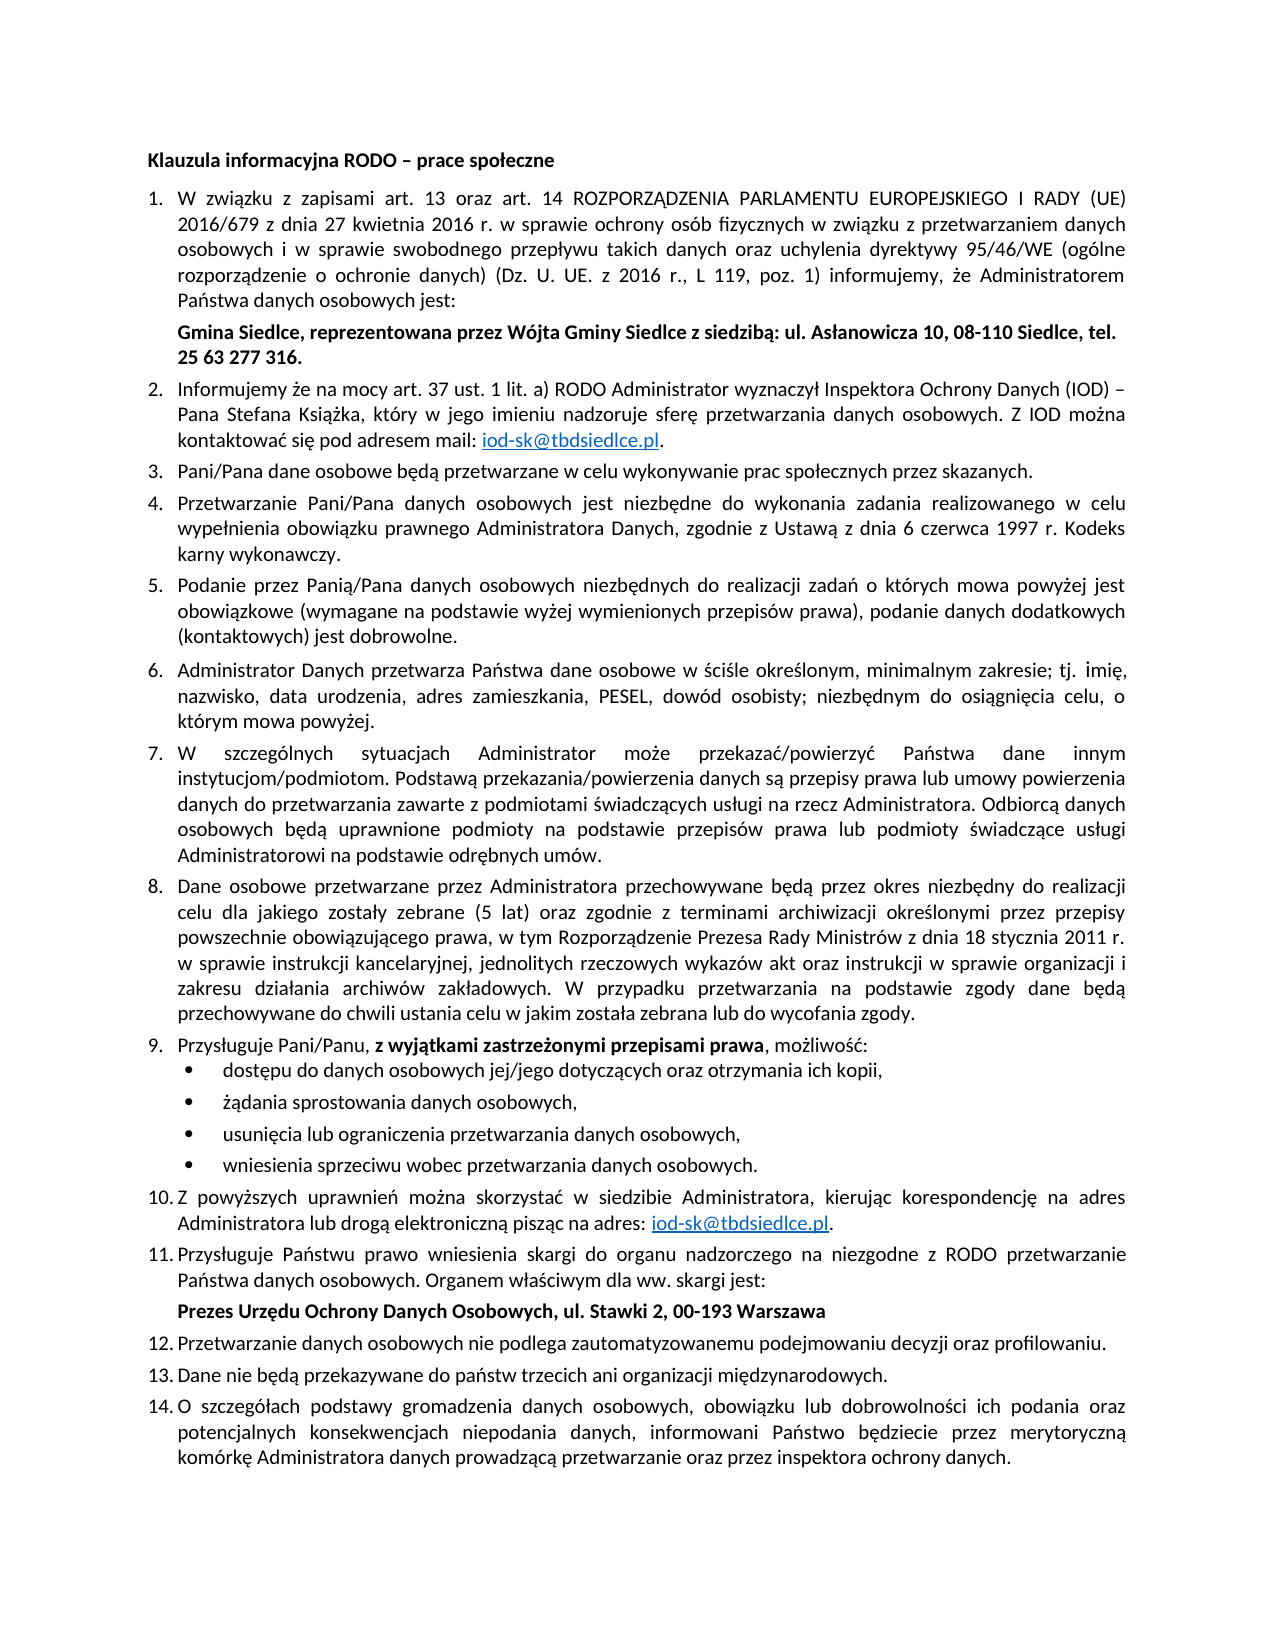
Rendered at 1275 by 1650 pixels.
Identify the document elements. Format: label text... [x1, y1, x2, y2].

list Przysługuje Pani/Panu, z wyjątkami zastrzeżonymi przepisami prawa, możliwość: [148, 1032, 1127, 1058]
text Gmina Siedlce, reprezentowana przez Wójta Gminy Siedlce z siedzibą: ul. Asłanowicza 10, 08-110 Siedlce, tel. 25 63 277 316. [177, 319, 1127, 370]
list W związku z zapisami art. 13 oraz art. 14 ROZPORZĄDZENIA PARLAMENTU EUROPEJSKIEGO I RADY (UE) 2016/679 z dnia 27 kwietnia 2016 r. w sprawie ochrony osób fizycznych w związku z przetwarzaniem danych osobowych i w sprawie swobodnego przepływu takich danych oraz uchylenia dyrektywy 95/46/WE (ogólne rozporządzenie o ochronie danych) (Dz. U. UE. z 2016 r., L 119, poz. 1) informujemy, że Administratorem Państwa danych osobowych jest: [148, 186, 1127, 313]
list Informujemy że na mocy art. 37 ust. 1 lit. a) RODO Administrator wyznaczył Inspektora Ochrony Danych (IOD) – Pana Stefana Książka, który w jego imieniu nadzoruje sferę przetwarzania danych osobowych. Z IOD można kontaktować się pod adresem mail: iod-sk@tbdsiedlce.pl. [148, 376, 1127, 452]
list Przetwarzanie Pani/Pana danych osobowych jest niezbędne do wykonania zadania realizowanego w celu wypełnienia obowiązku prawnego Administratora Danych, zgodnie z Ustawą z dnia 6 czerwca 1997 r. Kodeks karny wykonawczy. [148, 490, 1127, 566]
text Klauzula informacyjna RODO – prace społeczne [148, 148, 1127, 173]
list Dane osobowe przetwarzane przez Administratora przechowywane będą przez okres niezbędny do realizacji celu dla jakiego zostały zebrane (5 lat) oraz zgodnie z terminami archiwizacji określonymi przez przepisy powszechnie obowiązującego prawa, w tym Rozporządzenie Prezesa Rady Ministrów z dnia 18 stycznia 2011 r. w sprawie instrukcji kancelaryjnej, jednolitych rzeczowych wykazów akt oraz instrukcji w sprawie organizacji i zakresu działania archiwów zakładowych. W przypadku przetwarzania na podstawie zgody dane będą przechowywane do chwili ustania celu w jakim została zebrana lub do wycofania zgody. [148, 873, 1127, 1026]
list W szczególnych sytuacjach Administrator może przekazać/powierzyć Państwa dane innym instytucjom/podmiotom. Podstawą przekazania/powierzenia danych są przepisy prawa lub umowy powierzenia danych do przetwarzania zawarte z podmiotami świadczących usługi na rzecz Administratora. Odbiorcą danych osobowych będą uprawnione podmioty na podstawie przepisów prawa lub podmioty świadczące usługi Administratorowi na podstawie odrębnych umów. [148, 740, 1127, 867]
list O szczegółach podstawy gromadzenia danych osobowych, obowiązku lub dobrowolności ich podania oraz potencjalnych konsekwencjach niepodania danych, informowani Państwo będziecie przez merytoryczną komórkę Administratora danych prowadzącą przetwarzanie oraz przez inspektora ochrony danych. [148, 1393, 1127, 1470]
list Dane nie będą przekazywane do państw trzecich ani organizacji międzynarodowych. [148, 1362, 1127, 1387]
list żądania sprostowania danych osobowych, [185, 1089, 1127, 1115]
list wniesienia sprzeciwu wobec przetwarzania danych osobowych. [185, 1153, 1127, 1178]
list usunięcia lub ograniczenia przetwarzania danych osobowych, [185, 1121, 1127, 1146]
list Administrator Danych przetwarza Państwa dane osobowe w ściśle określonym, minimalnym zakresie; tj. imię, nazwisko, data urodzenia, adres zamieszkania, PESEL, dowód osobisty; niezbędnym do osiągnięcia celu, o którym mowa powyżej. [148, 655, 1127, 734]
list Przetwarzanie danych osobowych nie podlega zautomatyzowanemu podejmowaniu decyzji oraz profilowaniu. [148, 1330, 1127, 1356]
list Prezes Urzędu Ochrony Danych Osobowych, ul. Stawki 2, 00-193 Warszawa [177, 1298, 1127, 1324]
list Podanie przez Panią/Pana danych osobowych niezbędnych do realizacji zadań o których mowa powyżej jest obowiązkowe (wymagane na podstawie wyżej wymienionych przepisów prawa), podanie danych dodatkowych (kontaktowych) jest dobrowolne. [148, 573, 1127, 649]
list Z powyższych uprawnień można skorzystać w siedzibie Administratora, kierując korespondencję na adres Administratora lub drogą elektroniczną pisząc na adres: iod-sk@tbdsiedlce.pl. [148, 1184, 1127, 1235]
list Przysługuje Państwu prawo wniesienia skargi do organu nadzorczego na niezgodne z RODO przetwarzanie Państwa danych osobowych. Organem właściwym dla ww. skargi jest: [148, 1241, 1127, 1292]
list Pani/Pana dane osobowe będą przetwarzane w celu wykonywanie prac społecznych przez skazanych. [148, 458, 1127, 484]
list dostępu do danych osobowych jej/jego dotyczących oraz otrzymania ich kopii, [185, 1058, 1127, 1083]
